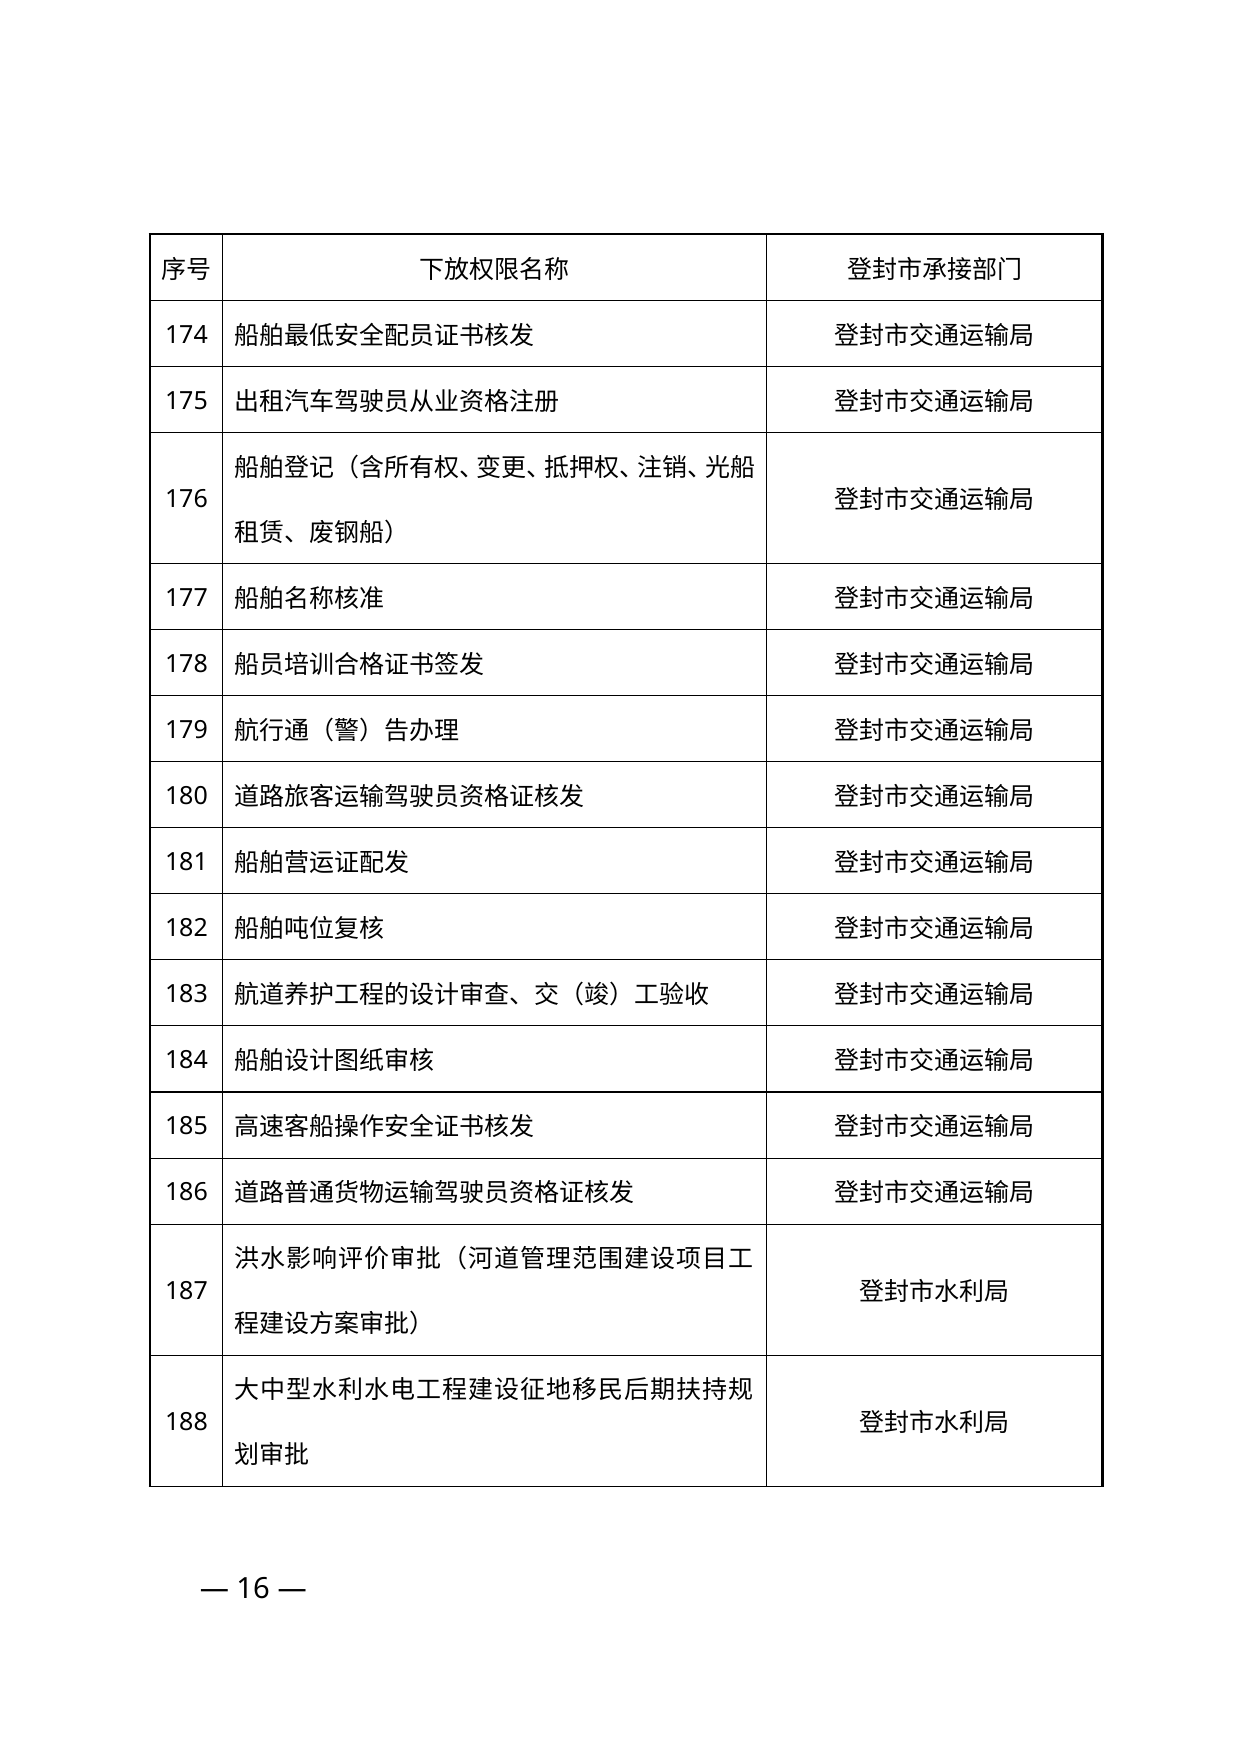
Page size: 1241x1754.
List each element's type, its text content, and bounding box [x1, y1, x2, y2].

table_cell 登封市交通运输局 [767, 762, 1101, 827]
table_cell 176 [151, 433, 222, 563]
table_cell 登封市交通运输局 [767, 1093, 1101, 1157]
table_cell 洪水影响评价审批（河道管理范围建设项目工程建设方案审批） [223, 1225, 766, 1354]
table_cell 登封市水利局 [767, 1356, 1101, 1486]
table_cell 登封市交通运输局 [767, 630, 1101, 695]
table_cell 登封市交通运输局 [767, 301, 1101, 366]
table_cell 船舶登记（含所有权、变更、抵押权、注销、光船租赁、废钢船） [223, 433, 766, 563]
table_cell 180 [151, 762, 222, 827]
table_cell 188 [151, 1356, 222, 1486]
table_cell 船舶营运证配发 [223, 828, 766, 893]
table_header 下放权限名称 [223, 235, 766, 300]
table_cell 登封市交通运输局 [767, 828, 1101, 893]
table_cell 186 [151, 1159, 222, 1223]
table_cell 登封市交通运输局 [767, 1026, 1101, 1091]
table_cell 179 [151, 696, 222, 761]
table_cell 登封市交通运输局 [767, 1159, 1101, 1223]
table_cell 登封市交通运输局 [767, 960, 1101, 1025]
table_cell 登封市水利局 [767, 1225, 1101, 1354]
table_cell 182 [151, 894, 222, 959]
table_cell 175 [151, 367, 222, 432]
table_cell 船舶吨位复核 [223, 894, 766, 959]
table_cell 船舶最低安全配员证书核发 [223, 301, 766, 366]
table_header 登封市承接部门 [767, 235, 1101, 300]
table_cell 航行通（警）告办理 [223, 696, 766, 761]
table_header 序号 [151, 235, 222, 300]
table_cell 登封市交通运输局 [767, 564, 1101, 629]
table_cell 船舶名称核准 [223, 564, 766, 629]
table_cell 道路旅客运输驾驶员资格证核发 [223, 762, 766, 827]
table_cell 高速客船操作安全证书核发 [223, 1093, 766, 1157]
table_cell 178 [151, 630, 222, 695]
table_cell 187 [151, 1225, 222, 1354]
table_cell 登封市交通运输局 [767, 433, 1101, 563]
table_cell 185 [151, 1093, 222, 1157]
table_cell 登封市交通运输局 [767, 367, 1101, 432]
table_cell 道路普通货物运输驾驶员资格证核发 [223, 1159, 766, 1223]
table_cell 登封市交通运输局 [767, 894, 1101, 959]
table_cell 船员培训合格证书签发 [223, 630, 766, 695]
table_cell 174 [151, 301, 222, 366]
table_cell 船舶设计图纸审核 [223, 1026, 766, 1091]
table_cell 登封市交通运输局 [767, 696, 1101, 761]
table_cell 184 [151, 1026, 222, 1091]
table_cell 183 [151, 960, 222, 1025]
table_cell 航道养护工程的设计审查、交（竣）工验收 [223, 960, 766, 1025]
table_cell 出租汽车驾驶员从业资格注册 [223, 367, 766, 432]
table_cell 181 [151, 828, 222, 893]
table_cell 177 [151, 564, 222, 629]
table_cell 大中型水利水电工程建设征地移民后期扶持规划审批 [223, 1356, 766, 1486]
